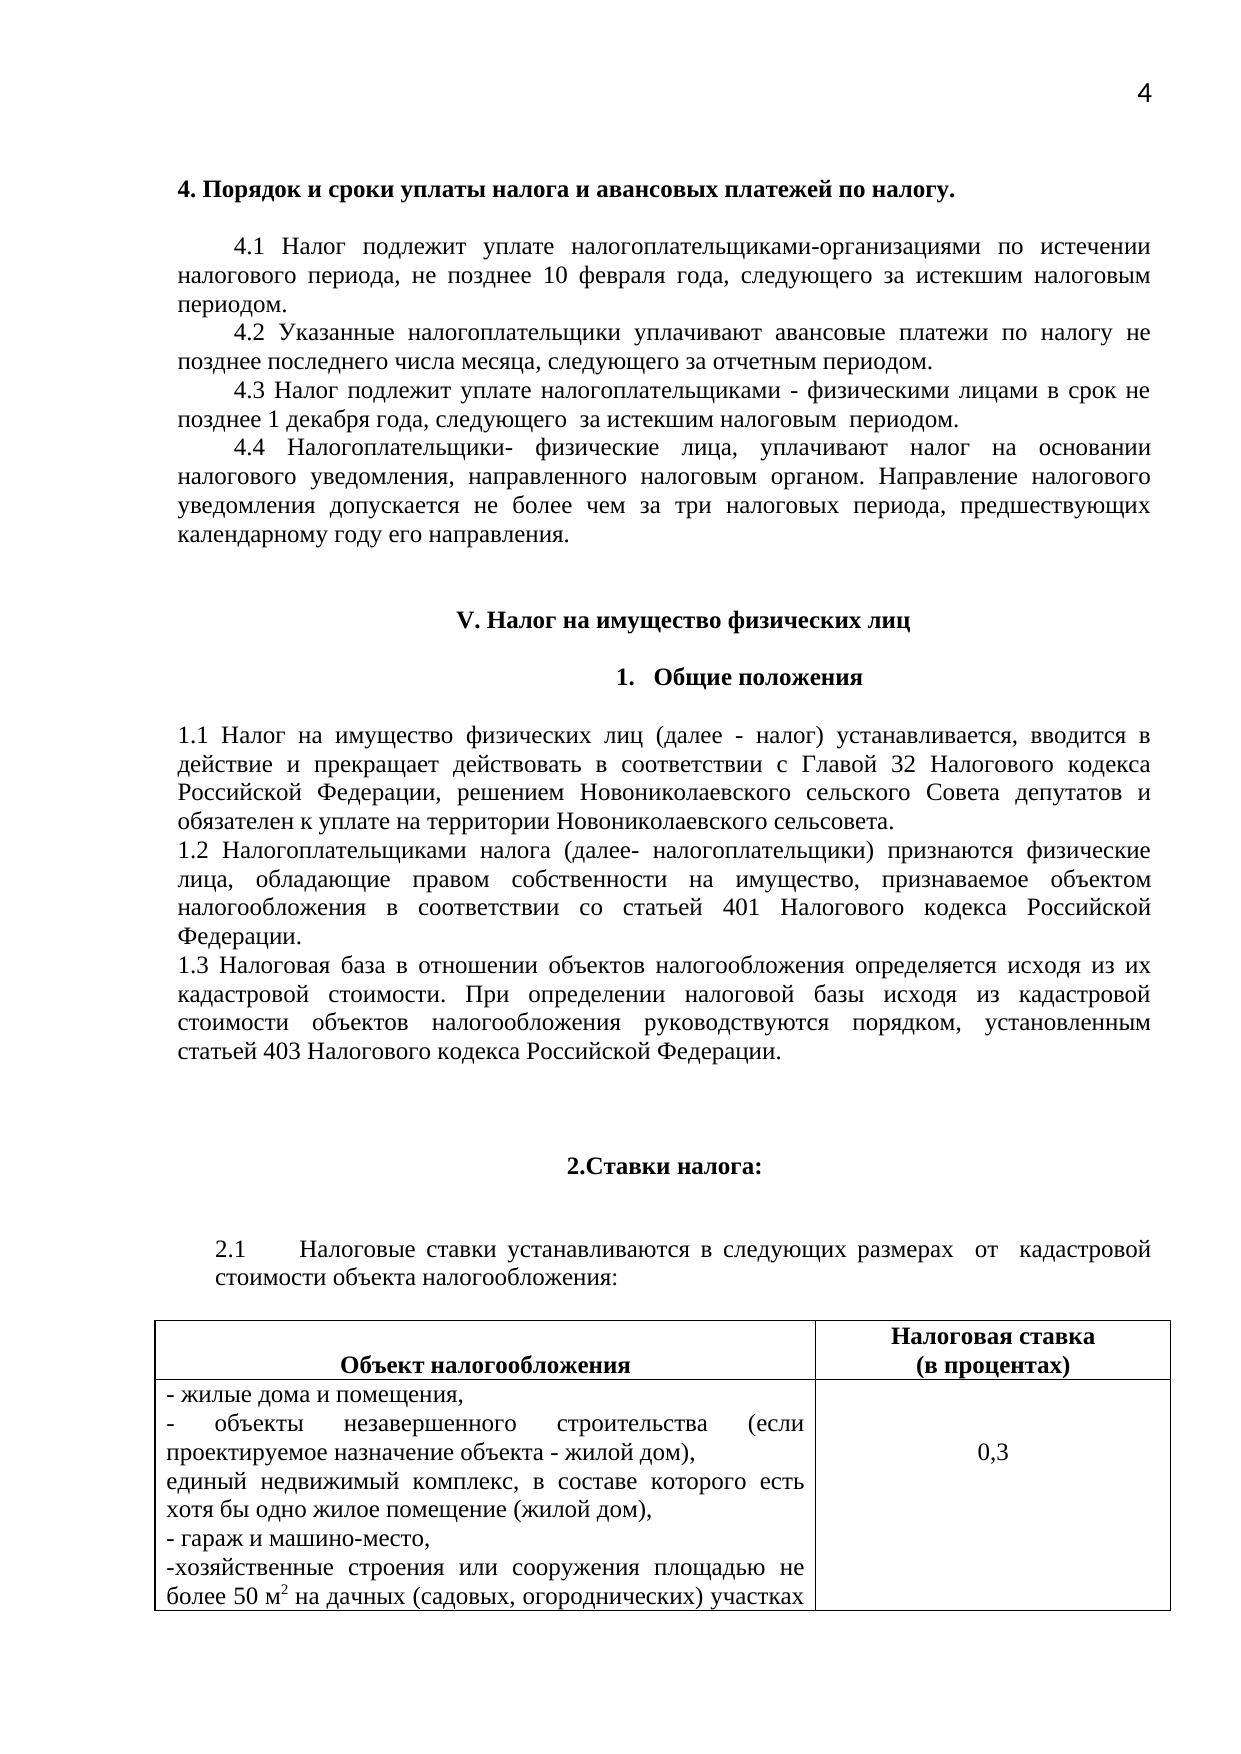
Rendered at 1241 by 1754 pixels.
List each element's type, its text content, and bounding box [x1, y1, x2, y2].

list Общие положения [327, 662, 1152, 691]
text 1.3 Налоговая база в отношении объектов налогообложения определяется исходя из их кадастровой стоимости. При определении налоговой базы исходя из кадастровой стоимости объектов налогообложения руководствуются порядком, установленным статьей 403 Налогового кодекса Российской Федерации. [177, 950, 1152, 1065]
text 4. Порядок и сроки уплаты налога и авансовых платежей по налогу. [177, 174, 1152, 202]
text 4.3 Налог подлежит уплате налогоплательщиками - физическими лицами в срок не позднее 1 декабря года, следующего за истекшим налоговым периодом. [177, 375, 1152, 432]
text 1.2 Налогоплательщиками налога (далее- налогоплательщики) признаются физические лица, обладающие правом собственности на имущество, признаваемое объектом налогообложения в соответствии со статьей 401 Налогового кодекса Российской Федерации. [177, 835, 1152, 950]
text 4.1 Налог подлежит уплате налогоплательщиками-организациями по истечении налогового периода, не позднее 10 февраля года, следующего за истекшим налоговым периодом. [177, 231, 1152, 317]
text 4.4 Налогоплательщики- физические лица, уплачивают налог на основании налогового уведомления, направленного налоговым органом. Направление налогового уведомления допускается не более чем за три налоговых периода, предшествующих календарному году его направления. [177, 432, 1152, 547]
text 2.Ставки налога: [177, 1151, 1152, 1180]
table_header Налоговая ставка (в процентах) [816, 1321, 1170, 1378]
subtitle V. Налог на имущество физических лиц [215, 605, 1152, 634]
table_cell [156, 1380, 815, 1609]
text 1.1 Налог на имущество физических лиц (далее - налог) устанавливается, вводится в действие и прекращает действовать в соответствии с Главой 32 Налогового кодекса Российской Федерации, решением Новониколаевского сельского Совета депутатов и обязателен к уплате на территории Новониколаевского сельсовета. [177, 720, 1152, 835]
table_header Объект налогообложения [156, 1321, 815, 1378]
text 2.1 Налоговые ставки устанавливаются в следующих размерах от кадастровой стоимости объекта налогообложения: [215, 1234, 1152, 1291]
table_cell 0,3 [816, 1380, 1170, 1609]
text 4.2 Указанные налогоплательщики уплачивают авансовые платежи по налогу не позднее последнего числа месяца, следующего за отчетным периодом. [177, 317, 1152, 375]
